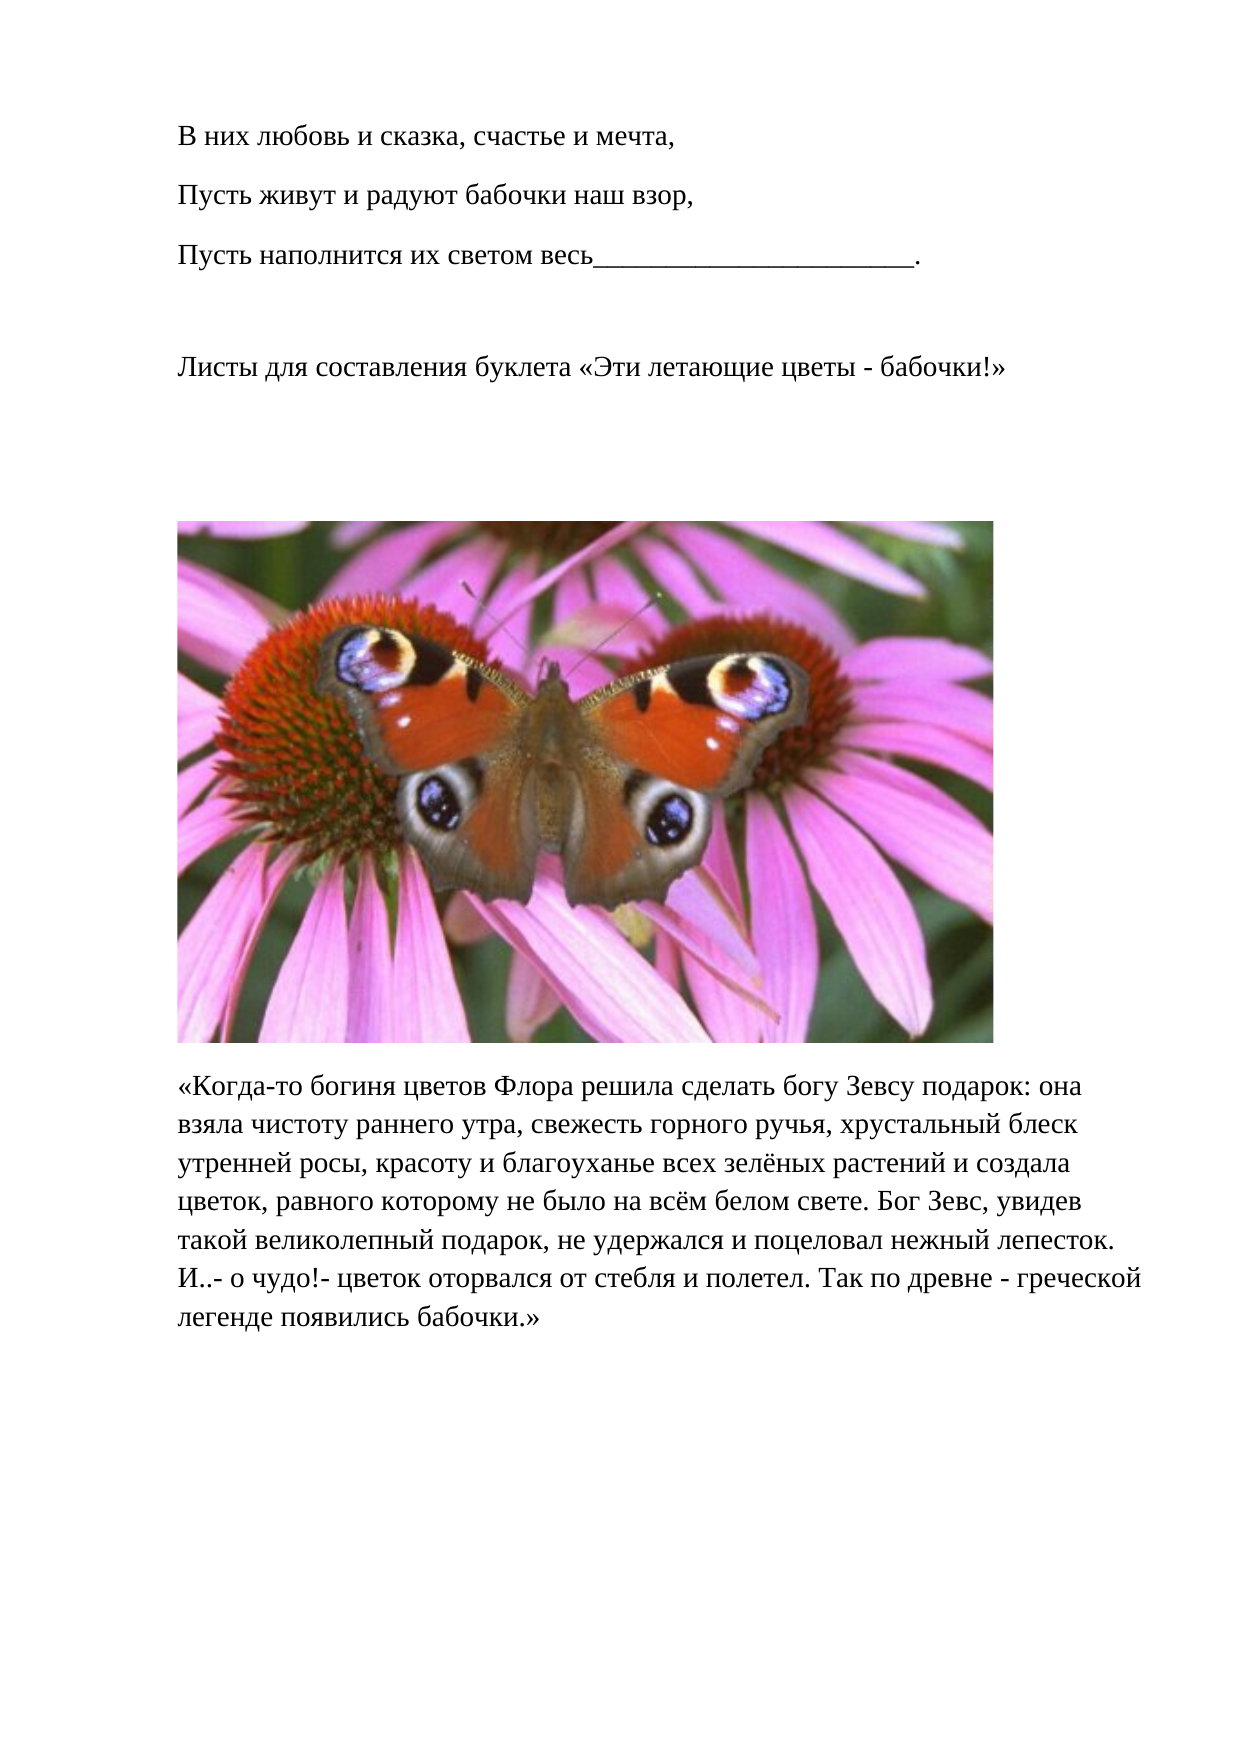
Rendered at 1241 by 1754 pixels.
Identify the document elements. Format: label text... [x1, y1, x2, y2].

picture [177, 521, 994, 1043]
text «Когда-то богиня цветов Флора решила сделать богу Зевсу подарок: она взяла чистоту раннего утра, свежесть горного ручья, хрустальный блеск утренней росы, красоту и благоуханье всех зелёных растений и создала цветок, равного которому не было на всём белом свете. Бог Зевс, увидев такой великолепный подарок, не удержался и поцеловал нежный лепесток. И..- о чудо!- цветок оторвался от стебля и полетел. Так по древне - греческой легенде появились бабочки.» [177, 1068, 1152, 1332]
text Листы для составления буклета «Эти летающие цветы - бабочки!» [177, 349, 1152, 383]
text Пусть наполнится их светом весь______________________. [177, 237, 1152, 270]
text Пусть живут и радуют бабочки наш взор, [177, 177, 1152, 211]
text В них любовь и сказка, счастье и мечта, [177, 118, 1152, 152]
